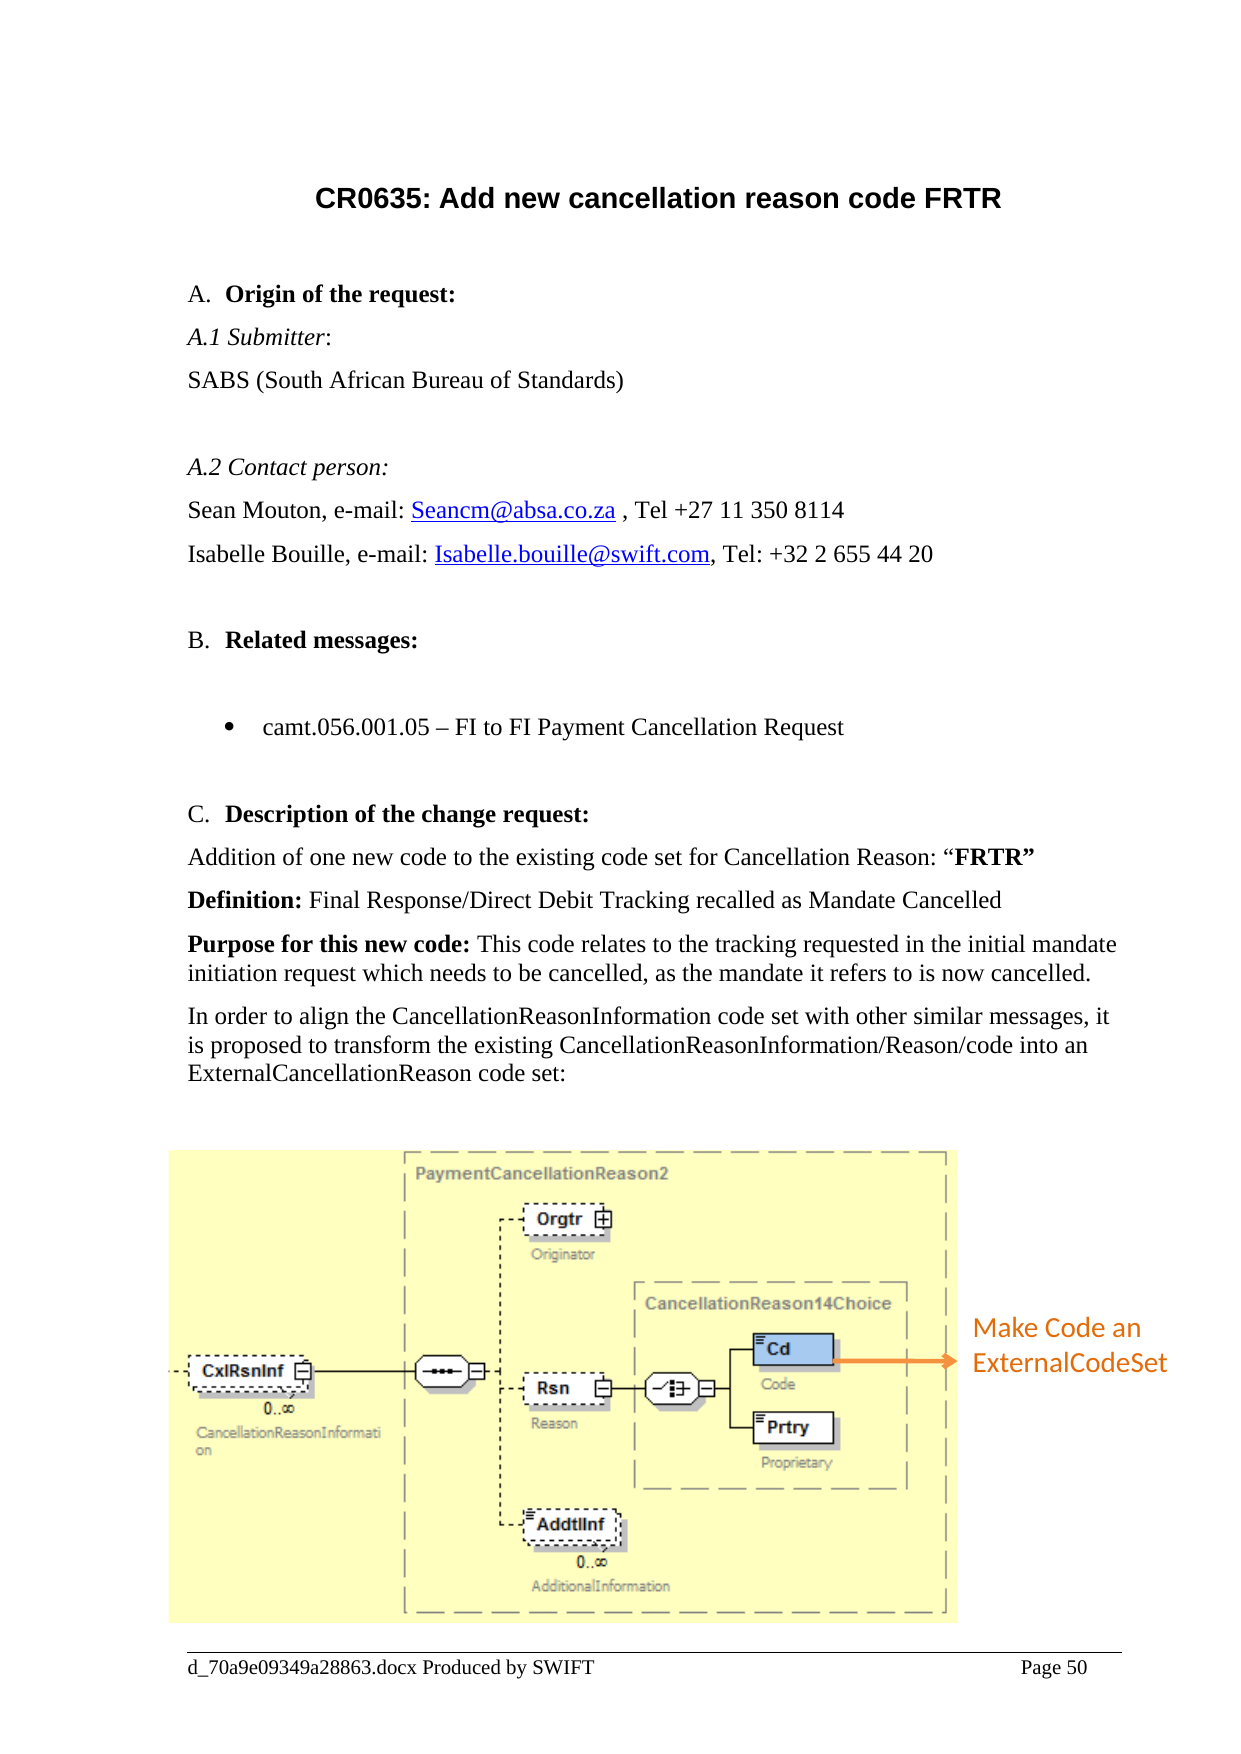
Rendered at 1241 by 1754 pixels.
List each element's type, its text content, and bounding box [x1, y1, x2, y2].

text A.1 Submitter: [187, 322, 1122, 351]
text In order to align the CancellationReasonInformation code set with other similar messages, it is proposed to transform the existing CancellationReasonInformation/Reason/code into an ExternalCancellationReason code set: [187, 1001, 1122, 1087]
text Purpose for this new code: This code relates to the tracking requested in the initial mandate initiation request which needs to be cancelled, as the mandate it refers to is now cancelled. [187, 929, 1122, 986]
text Definition: Final Response/Direct Debit Tracking recalled as Mandate Cancelled [187, 886, 1122, 914]
list Origin of the request: [187, 279, 1122, 308]
list Description of the change request: [187, 799, 1122, 828]
picture [168, 1150, 958, 1623]
text A.2 Contact person: [187, 452, 1122, 481]
text Addition of one new code to the existing code set for Cancellation Reason: “FRTR” [187, 842, 1122, 871]
text Sean Mouton, e-mail: Seancm@absa.co.za , Tel +27 11 350 8114 [187, 496, 1122, 524]
subtitle CR0635: Add new cancellation reason code FRTR [187, 181, 1122, 215]
list Related messages: [187, 626, 1122, 654]
text SABS (South African Bureau of Standards) [187, 366, 1122, 394]
list camt.056.001.05 – FI to FI Payment Cancellation Request [225, 712, 1122, 741]
text Isabelle Bouille, e-mail: Isabelle.bouille@swift.com, Tel: +32 2 655 44 20 [187, 539, 1122, 568]
